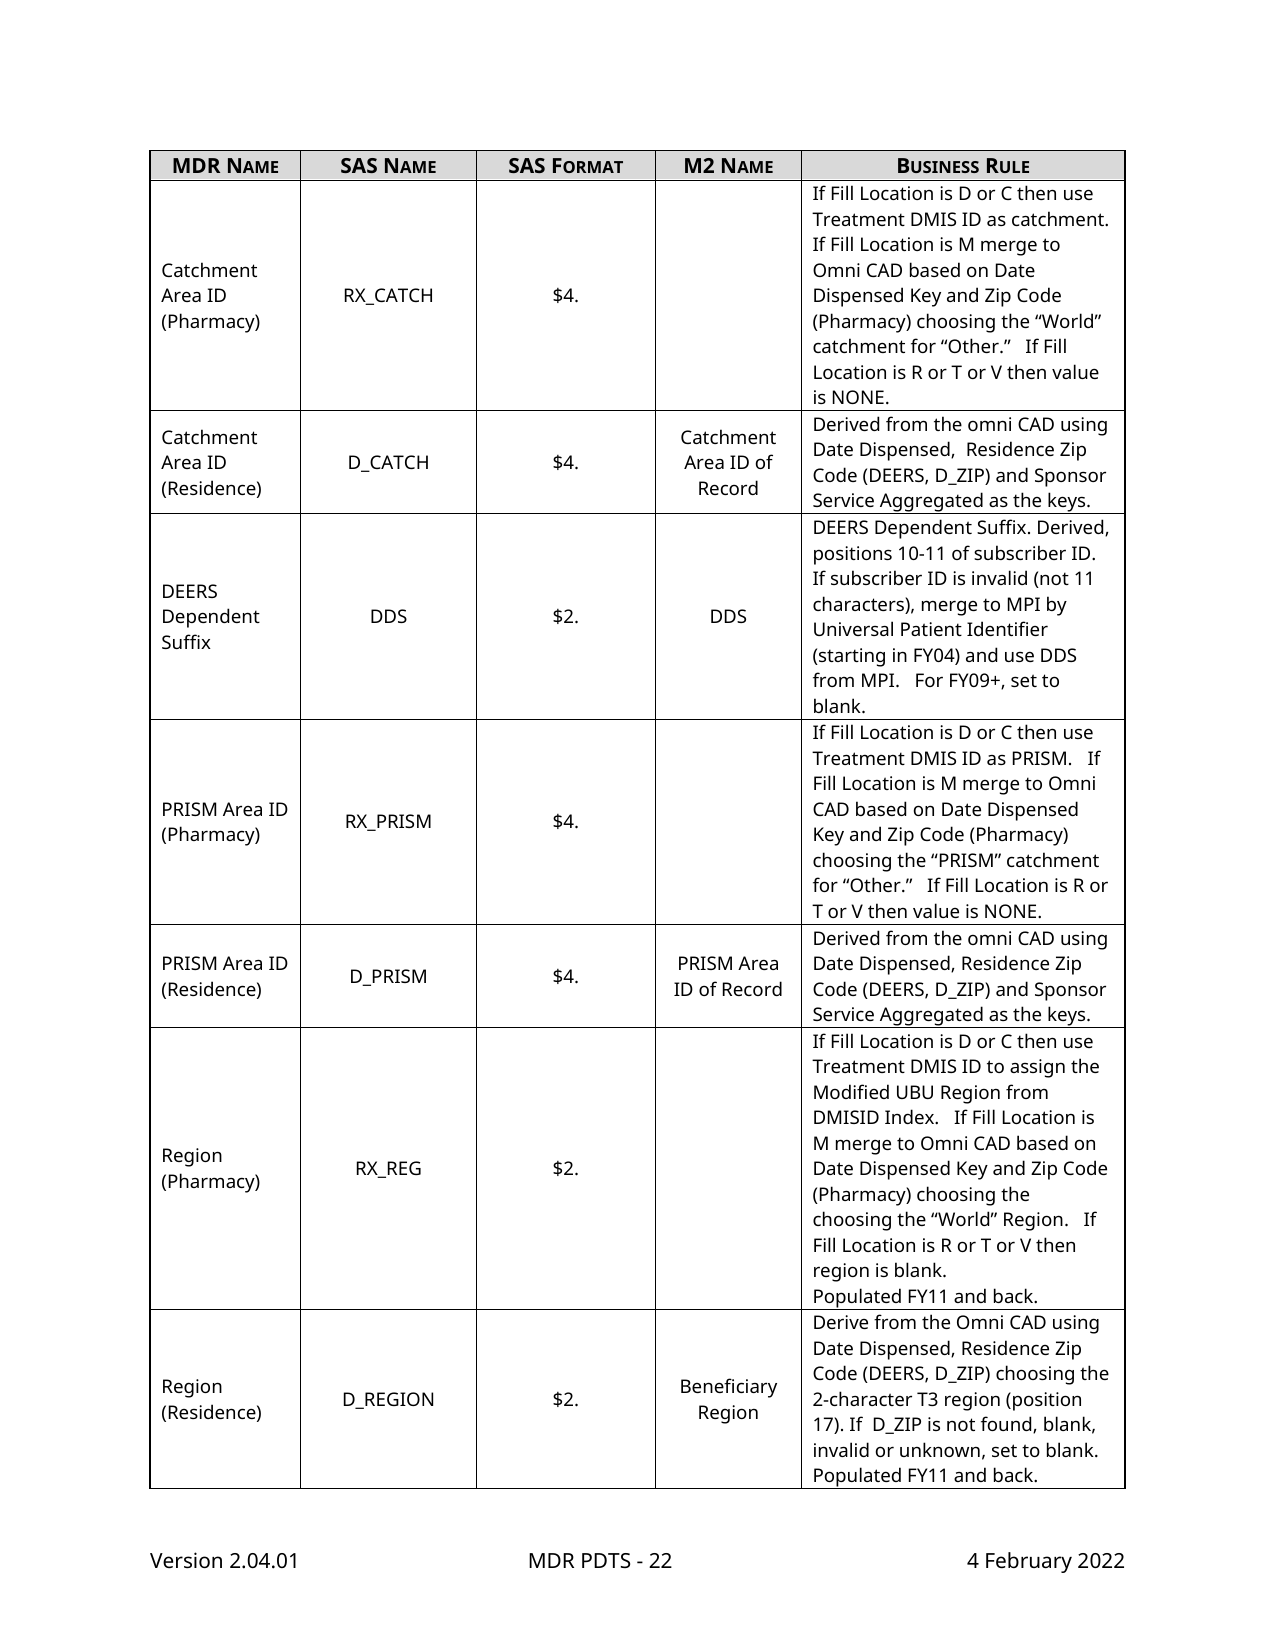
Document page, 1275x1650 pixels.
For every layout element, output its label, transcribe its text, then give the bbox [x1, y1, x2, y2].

table_cell Catchment Area ID (Residence) [151, 411, 300, 513]
table_cell If Fill Location is D or C then use Treatment DMIS ID as catchment. If Fill Location is M merge to Omni CAD based on Date Dispensed Key and Zip Code (Pharmacy) choosing the “World” catchment for “Other.” If Fill Location is R or T or V then value is NONE. [802, 181, 1124, 410]
table_cell If Fill Location is D or C then use Treatment DMIS ID as PRISM. If Fill Location is M merge to Omni CAD based on Date Dispensed Key and Zip Code (Pharmacy) choosing the “PRISM” catchment for “Other.” If Fill Location is R or T or V then value is NONE. [802, 720, 1124, 924]
table_cell DDS [656, 514, 801, 718]
table_cell Beneficiary Region [656, 1310, 801, 1488]
table_cell [656, 181, 801, 410]
table_cell Derived from the omni CAD using Date Dispensed, Residence Zip Code (DEERS, D_ZIP) and Sponsor Service Aggregated as the keys. [802, 925, 1124, 1027]
table_header Business Rule [802, 151, 1124, 179]
table_cell $4. [477, 181, 655, 410]
table_cell D_REGION [301, 1310, 476, 1488]
table_cell PRISM Area ID of Record [656, 925, 801, 1027]
table_cell D_CATCH [301, 411, 476, 513]
table_cell Derive from the Omni CAD using Date Dispensed, Residence Zip Code (DEERS, D_ZIP) choosing the 2-character T3 region (position 17). If D_ZIP is not found, blank, invalid or unknown, set to blank. Populated FY11 and back. [802, 1310, 1124, 1488]
table_cell $2. [477, 514, 655, 718]
table_cell $4. [477, 720, 655, 924]
table_cell RX_REG [301, 1028, 476, 1309]
table_cell If Fill Location is D or C then use Treatment DMIS ID to assign the Modified UBU Region from DMISID Index. If Fill Location is M merge to Omni CAD based on Date Dispensed Key and Zip Code (Pharmacy) choosing the choosing the “World” Region. If Fill Location is R or T or V then region is blank. Populated FY11 and back. [802, 1028, 1124, 1309]
table_cell D_PRISM [301, 925, 476, 1027]
table_cell PRISM Area ID (Pharmacy) [151, 720, 300, 924]
table_cell Region (Pharmacy) [151, 1028, 300, 1309]
table_cell RX_CATCH [301, 181, 476, 410]
table_header SAS Name [301, 151, 476, 179]
table_cell RX_PRISM [301, 720, 476, 924]
table_cell $4. [477, 925, 655, 1027]
table_cell $2. [477, 1310, 655, 1488]
table_cell [656, 720, 801, 924]
table_cell DEERS Dependent Suffix. Derived, positions 10-11 of subscriber ID. If subscriber ID is invalid (not 11 characters), merge to MPI by Universal Patient Identifier (starting in FY04) and use DDS from MPI. For FY09+, set to blank. [802, 514, 1124, 718]
table_cell $2. [477, 1028, 655, 1309]
table_cell DEERS Dependent Suffix [151, 514, 300, 718]
table_cell DDS [301, 514, 476, 718]
table_header M2 Name [656, 151, 801, 179]
table_cell $4. [477, 411, 655, 513]
table_header MDR Name [151, 151, 300, 179]
table_cell Region (Residence) [151, 1310, 300, 1488]
table_cell Derived from the omni CAD using Date Dispensed, Residence Zip Code (DEERS, D_ZIP) and Sponsor Service Aggregated as the keys. [802, 411, 1124, 513]
table_cell Catchment Area ID of Record [656, 411, 801, 513]
table_cell [656, 1028, 801, 1309]
table_header SAS Format [477, 151, 655, 179]
table_cell Catchment Area ID (Pharmacy) [151, 181, 300, 410]
table_cell PRISM Area ID (Residence) [151, 925, 300, 1027]
